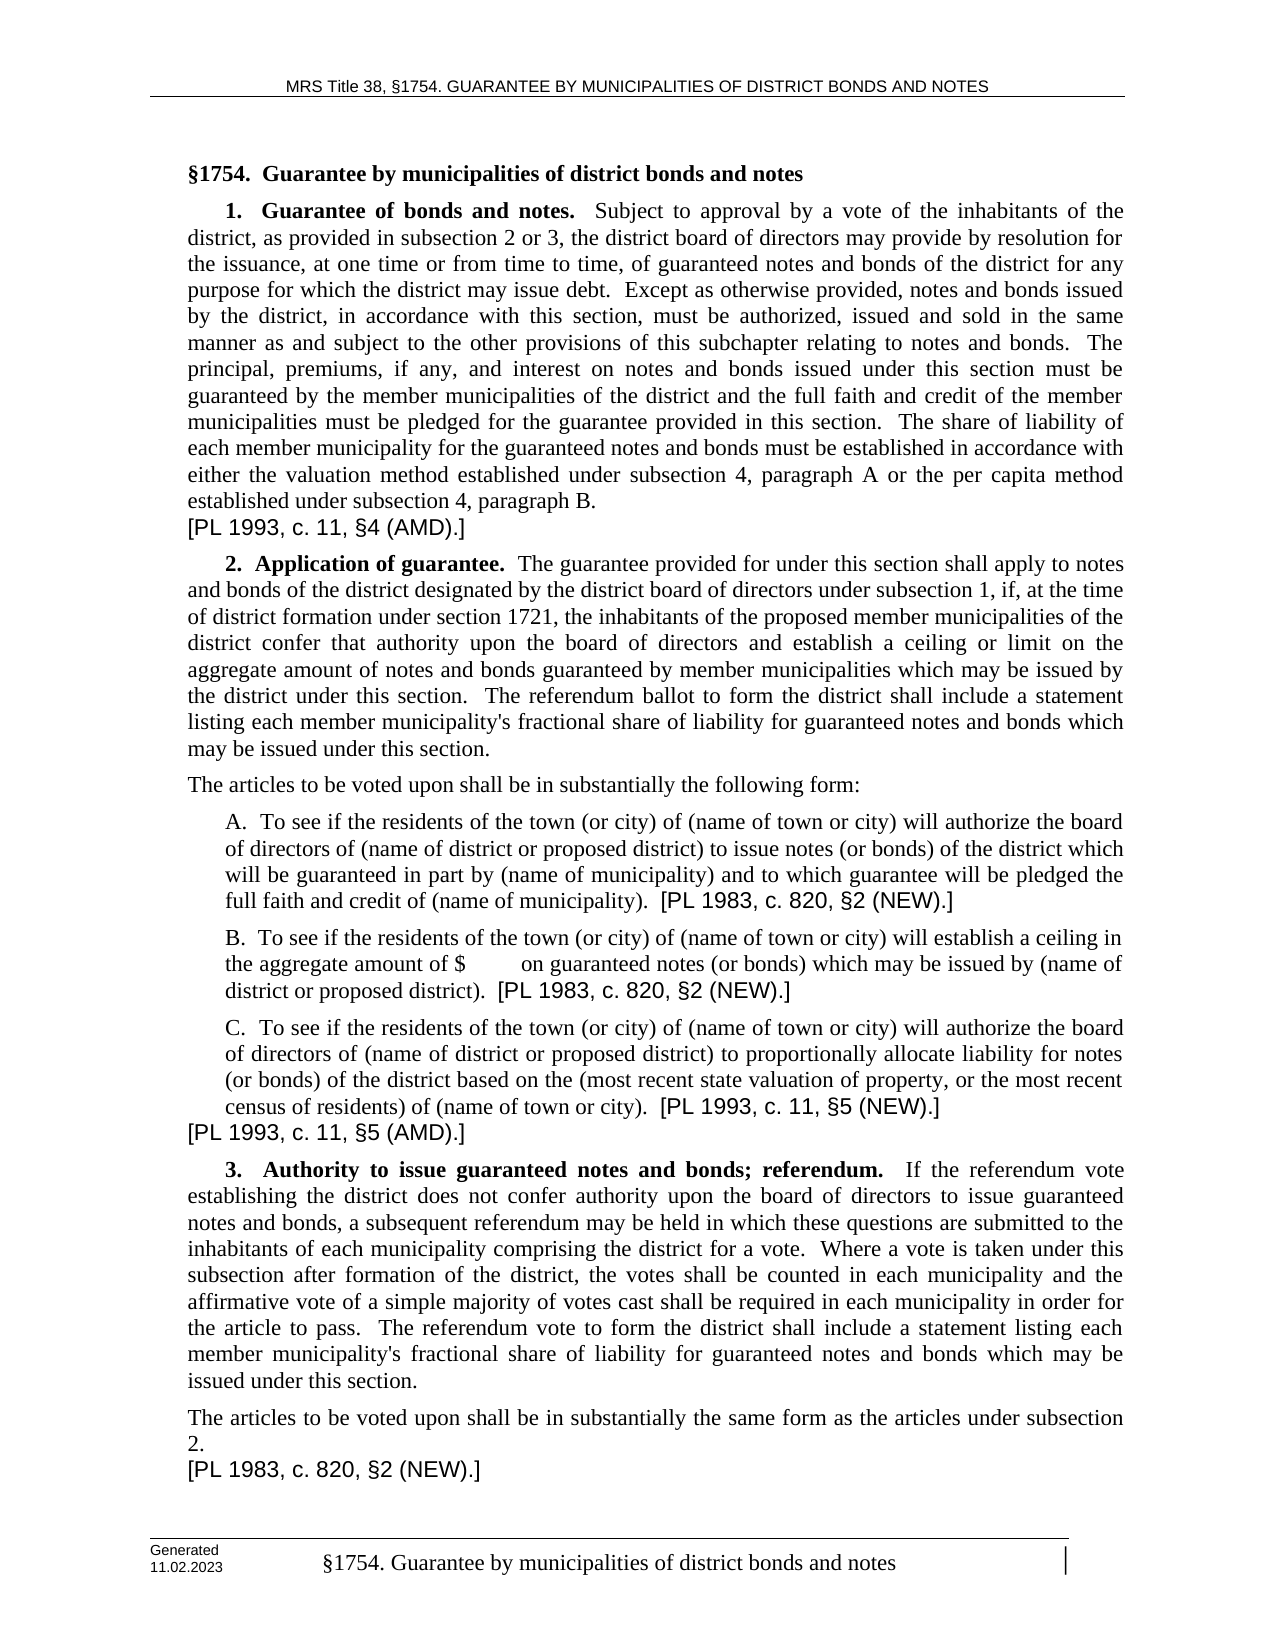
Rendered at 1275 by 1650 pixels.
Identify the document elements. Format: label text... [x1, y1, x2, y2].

text [PL 1993, c. 11, §5 (AMD).] [187, 1119, 1125, 1146]
text B. To see if the residents of the town (or city) of (name of town or city) will establish a ceiling in the aggregate amount of $ on guaranteed notes (or bonds) which may be issued by (name of district or proposed district). [PL 1983, c. 820, §2 (NEW).] [225, 924, 1125, 1003]
text The articles to be voted upon shall be in substantially the same form as the articles under subsection 2. [187, 1404, 1125, 1456]
text The articles to be voted upon shall be in substantially the following form: [187, 771, 1125, 798]
text 3. Authority to issue guaranteed notes and bonds; referendum. If the referendum vote establishing the district does not confer authority upon the board of directors to issue guaranteed notes and bonds, a subsequent referendum may be held in which these questions are submitted to the inhabitants of each municipality comprising the district for a vote. Where a vote is taken under this subsection after formation of the district, the votes shall be counted in each municipality and the affirmative vote of a simple majority of votes cast shall be required in each municipality in order for the article to pass. The referendum vote to form the district shall include a statement listing each member municipality's fractional share of liability for guaranteed notes and bonds which may be issued under this section. [187, 1156, 1125, 1393]
text [PL 1983, c. 820, §2 (NEW).] [187, 1456, 1125, 1483]
text A. To see if the residents of the town (or city) of (name of town or city) will authorize the board of directors of (name of district or proposed district) to issue notes (or bonds) of the district which will be guaranteed in part by (name of municipality) and to which guarantee will be pledged the full faith and credit of (name of municipality). [PL 1983, c. 820, §2 (NEW).] [225, 808, 1125, 914]
text §1754. Guarantee by municipalities of district bonds and notes [187, 160, 1125, 187]
text 2. Application of guarantee. The guarantee provided for under this section shall apply to notes and bonds of the district designated by the district board of directors under subsection 1, if, at the time of district formation under section 1721, the inhabitants of the proposed member municipalities of the district confer that authority upon the board of directors and establish a ceiling or limit on the aggregate amount of notes and bonds guaranteed by member municipalities which may be issued by the district under this section. The referendum ballot to form the district shall include a statement listing each member municipality's fractional share of liability for guaranteed notes and bonds which may be issued under this section. [187, 550, 1125, 761]
text C. To see if the residents of the town (or city) of (name of town or city) will authorize the board of directors of (name of district or proposed district) to proportionally allocate liability for notes (or bonds) of the district based on the (most recent state valuation of property, or the most recent census of residents) of (name of town or city). [PL 1993, c. 11, §5 (NEW).] [225, 1014, 1125, 1119]
text [PL 1993, c. 11, §4 (AMD).] [187, 513, 1125, 540]
text 1. Guarantee of bonds and notes. Subject to approval by a vote of the inhabitants of the district, as provided in subsection 2 or 3, the district board of directors may provide by resolution for the issuance, at one time or from time to time, of guaranteed notes and bonds of the district for any purpose for which the district may issue debt. Except as otherwise provided, notes and bonds issued by the district, in accordance with this section, must be authorized, issued and sold in the same manner as and subject to the other provisions of this subchapter relating to notes and bonds. The principal, premiums, if any, and interest on notes and bonds issued under this section must be guaranteed by the member municipalities of the district and the full faith and credit of the member municipalities must be pledged for the guarantee provided in this section. The share of liability of each member municipality for the guaranteed notes and bonds must be established in accordance with either the valuation method established under subsection 4, paragraph A or the per capita method established under subsection 4, paragraph B. [187, 197, 1125, 513]
